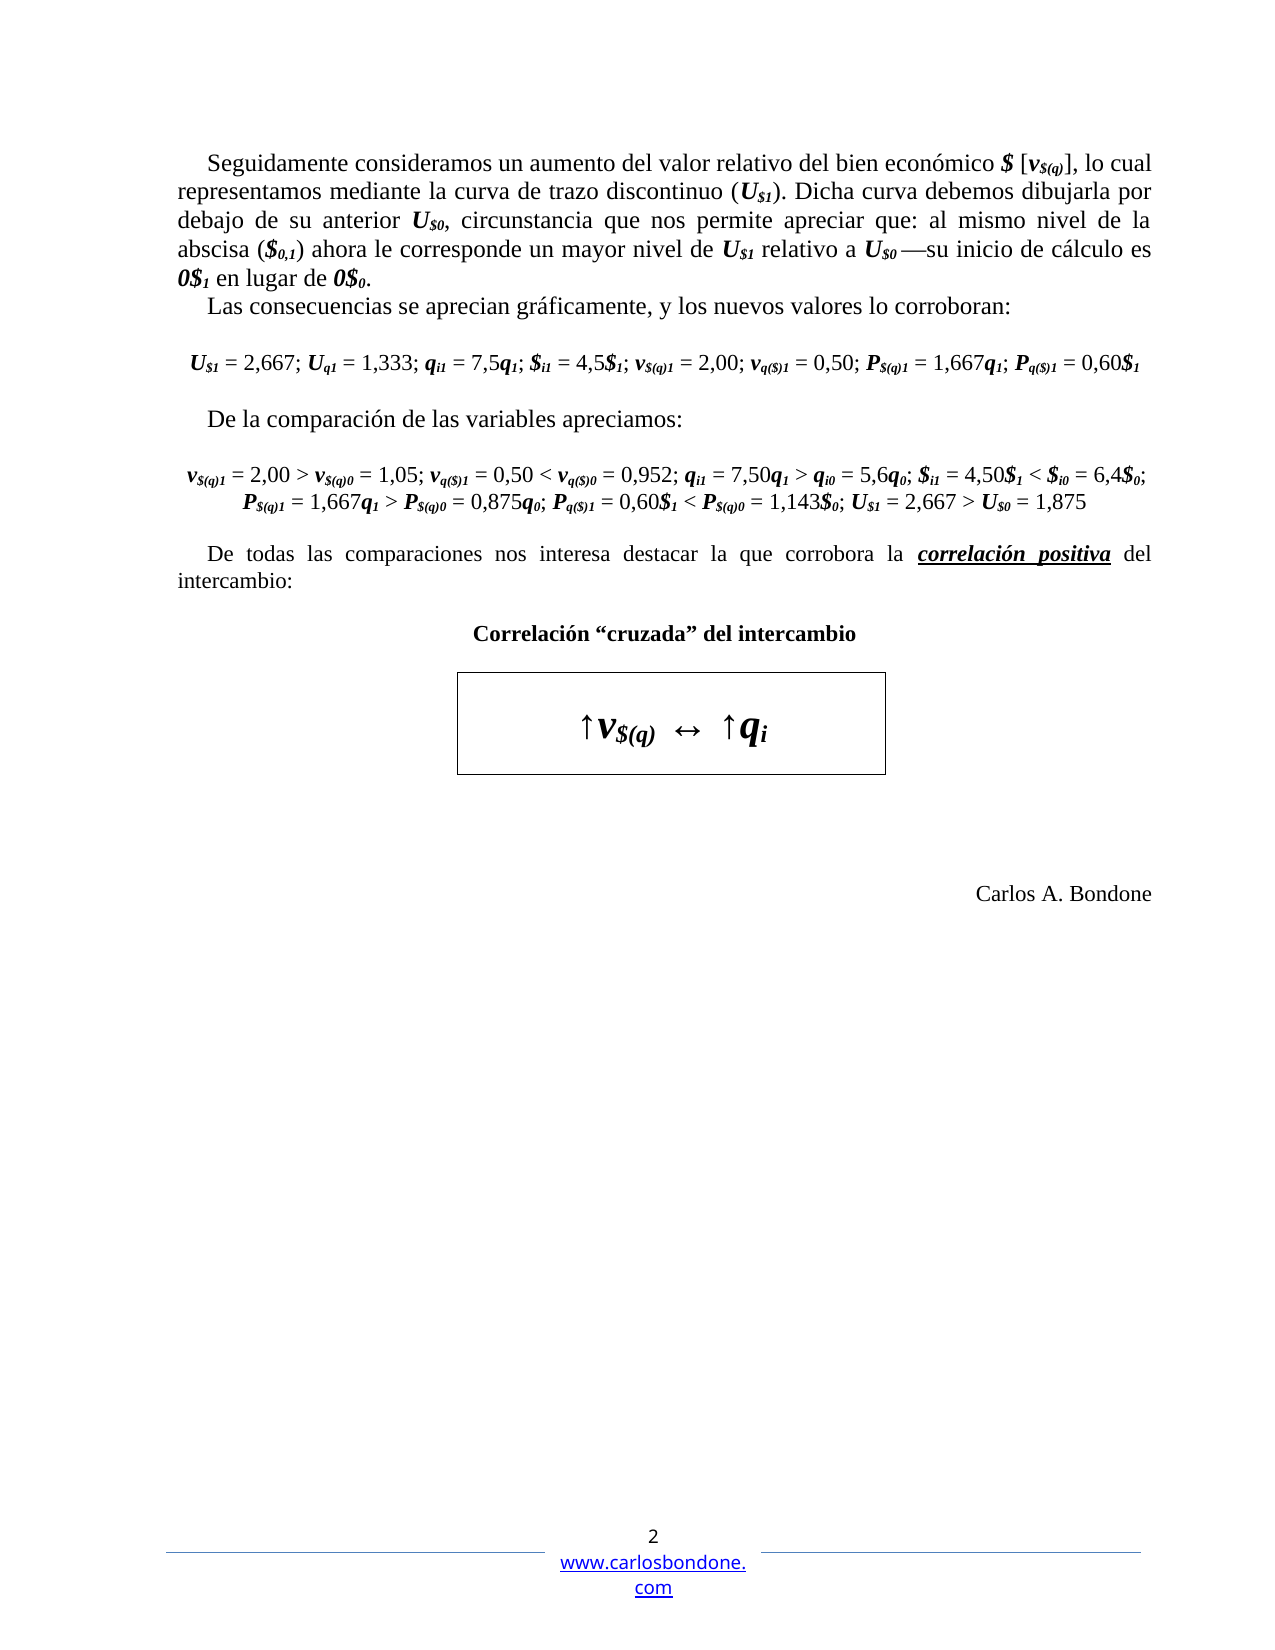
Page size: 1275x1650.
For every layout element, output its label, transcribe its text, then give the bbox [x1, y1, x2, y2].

text U$1 = 2,667; Uq1 = 1,333; qi1 = 7,5q1; $i1 = 4,5$1; v$(q)1 = 2,00; vq($)1 = 0,50; P$(q)1 = 1,667q1; Pq($)1 = 0,60$1 [177, 349, 1152, 375]
text Correlación “cruzada” del intercambio [177, 619, 1152, 646]
text De todas las comparaciones nos interesa destacar la que corrobora la correlación positiva del intercambio: [177, 541, 1152, 593]
text Carlos A. Bondone [177, 880, 1152, 907]
text Las consecuencias se aprecian gráficamente, y los nuevos valores lo corroboran: [177, 291, 1152, 320]
text .v$(q)1 = 2,00 ˃ v$(q)0 = 1,05; vq($)1 = 0,50 ˂ vq($)0 = 0,952; qi1 = 7,50q1 ˃ qi0 = 5,6q0; $i1 = 4,50$1 ˂ $i0 = 6,4$0; P$(q)1 = 1,667q1 ˃ P$(q)0 = 0,875q0; Pq($)1 = 0,60$1 ˂ P$(q)0 = 1,143$0; U$1 = 2,667 ˃ U$0 = 1,875 [177, 461, 1152, 514]
table_header ↑v$(q) ↔ ↑qi [458, 673, 885, 774]
text Seguidamente consideramos un aumento del valor relativo del bien económico $ [v$(q)], lo cual representamos mediante la curva de trazo discontinuo (U$1). Dicha curva debemos dibujarla por debajo de su anterior U$0, circunstancia que nos permite apreciar que: al mismo nivel de la abscisa ($0,1) ahora le corresponde un mayor nivel de U$1 relativo a U$0 ―su inicio de cálculo es 0$1 en lugar de 0$0. [177, 148, 1152, 291]
text De la comparación de las variables apreciamos: [177, 404, 1152, 433]
